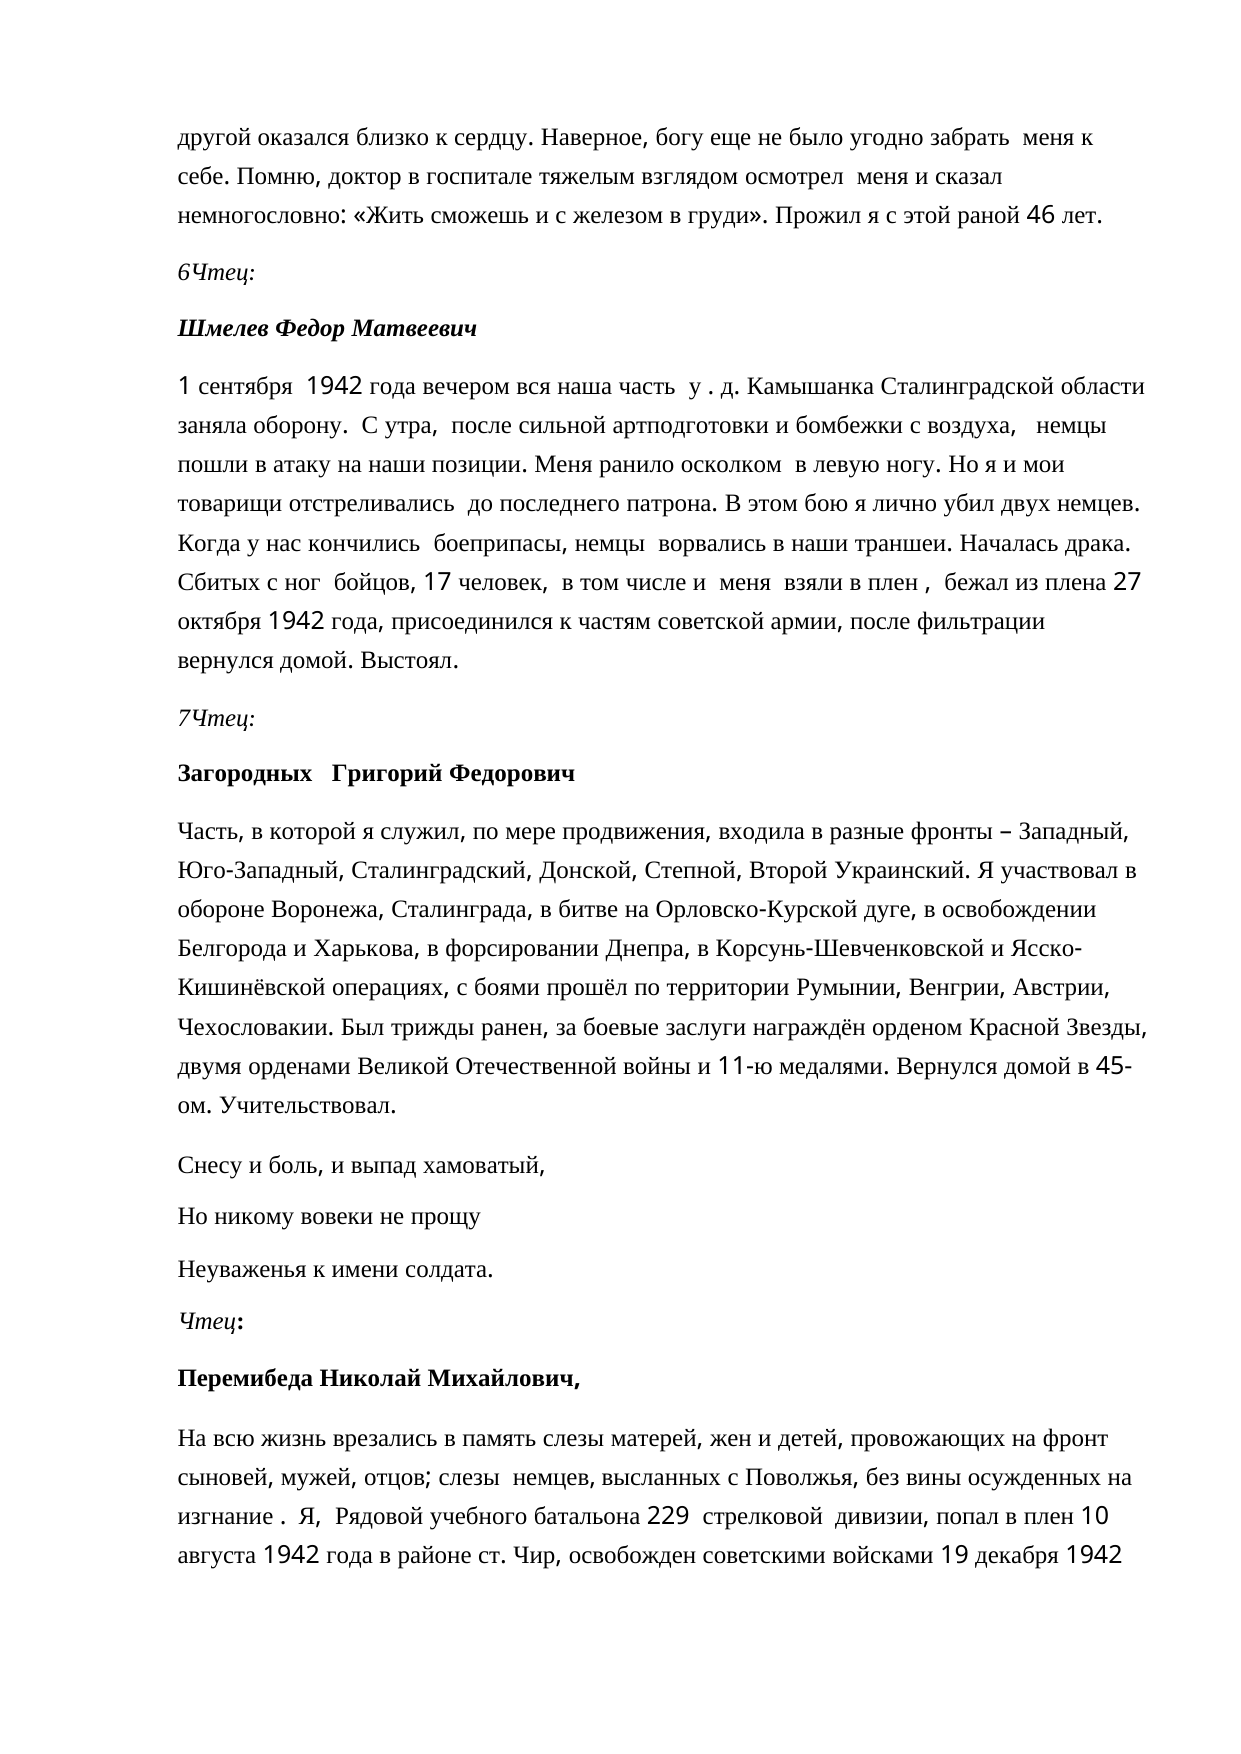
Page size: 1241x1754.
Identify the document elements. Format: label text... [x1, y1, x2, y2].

text Чтец: [177, 1306, 1152, 1334]
text Перемибеда Николай Михайлович, [177, 1360, 1152, 1394]
text 7Чтец: [177, 702, 1152, 732]
text Загородных Григорий Федорович [177, 758, 1152, 786]
text Снесу и боль, и выпад хамоватый, [177, 1146, 1152, 1181]
text Но никому вовеки не прощу [177, 1201, 1152, 1230]
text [177, 1420, 1152, 1571]
text Неуваженья к имени солдата. [177, 1251, 1152, 1285]
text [177, 118, 1152, 231]
text 1 сентября 1942 года вечером вся наша часть у . д. Камышанка Сталинградской области заняла оборону. С утра, после сильной артподготовки и бомбежки с воздуха, немцы пошли в атаку на наши позиции. Меня ранило осколком в левую ногу. Но я и мои товарищи отстреливались до последнего патрона. В этом бою я лично убил двух немцев. Когда у нас кончились боеприпасы, немцы ворвались в наши траншеи. Началась драка. Сбитых с ног бойцов, 17 человек, в том числе и меня взяли в плен , бежал из плена 27 октября 1942 года, присоединился к частям советской армии, после фильтрации вернулся домой. Выстоял. [177, 368, 1152, 676]
text Шмелев Федор Матвеевич [177, 313, 1152, 342]
text 6Чтец: [177, 256, 1152, 287]
text Часть, в которой я служил, по мере продвижения, входила в разные фронты – Западный, Юго-Западный, Сталинградский, Донской, Степной, Второй Украинский. Я участвовал в обороне Воронежа, Сталинграда, в битве на Орловско-Курской дуге, в освобождении Белгорода и Харькова, в форсировании Днепра, в Корсунь-Шевченковской и Ясско-Кишинёвской операциях, с боями прошёл по территории Румынии, Венгрии, Австрии, Чехословакии. Был трижды ранен, за боевые заслуги награждён орденом Красной Звезды, двумя орденами Великой Отечественной войны и 11-ю медалями. Вернулся домой в 45-ом. Учительствовал. [177, 812, 1152, 1121]
